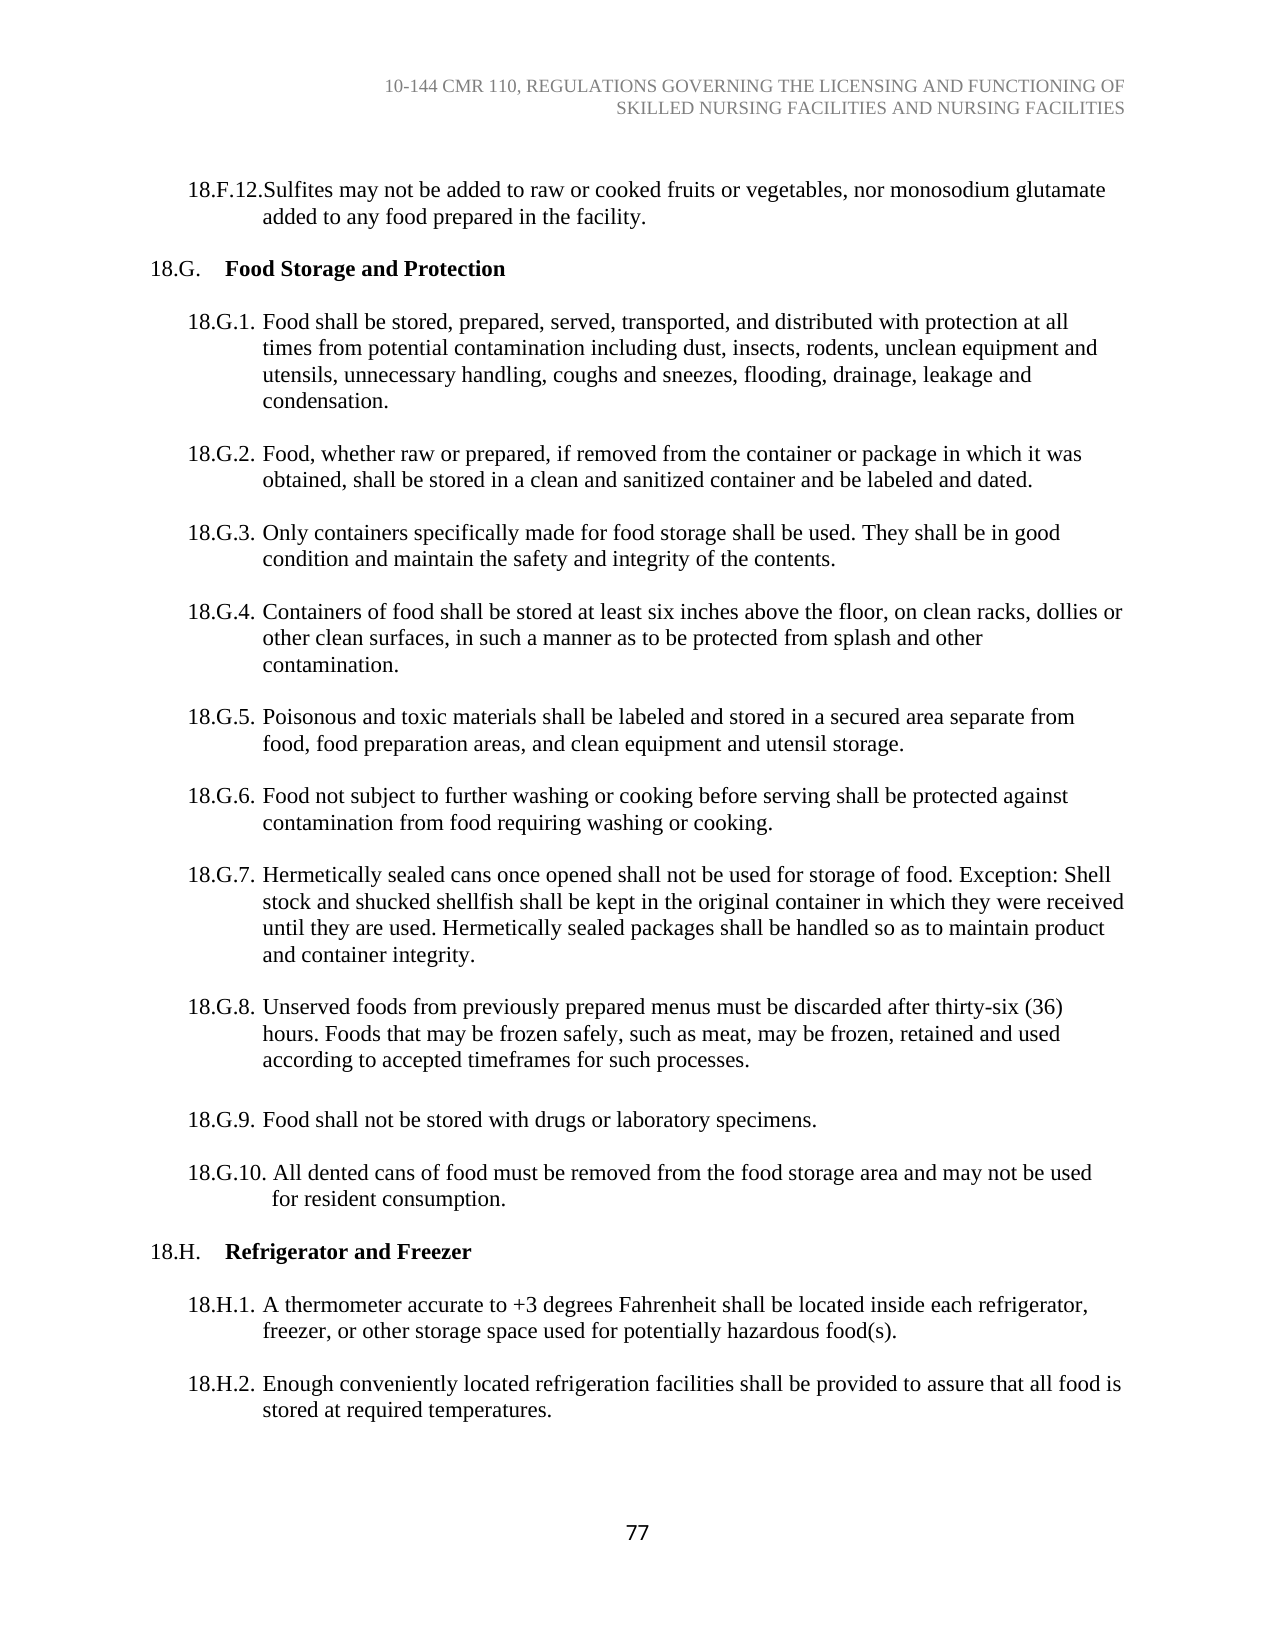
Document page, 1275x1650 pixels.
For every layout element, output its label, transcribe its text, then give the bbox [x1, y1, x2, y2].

text 18.G.8. Unserved foods from previously prepared menus must be discarded after thirty-six (36) hours. Foods that may be frozen safely, such as meat, may be frozen, retained and used according to accepted timeframes for such processes. [187, 993, 1125, 1072]
text 18.G. Food Storage and Protection [150, 255, 1125, 282]
text 18.G.7. Hermetically sealed cans once opened shall not be used for storage of food. Exception: Shell stock and shucked shellfish shall be kept in the original container in which they were received until they are used. Hermetically sealed packages shall be handled so as to maintain product and container integrity. [187, 862, 1125, 967]
text 18.G.9. Food shall not be stored with drugs or laboratory specimens. [150, 1106, 1125, 1133]
text 18.G.6. Food not subject to further washing or cooking before serving shall be protected against contamination from food requiring washing or cooking. [187, 782, 1125, 835]
text 18.G.1. Food shall be stored, prepared, served, transported, and distributed with protection at all times from potential contamination including dust, insects, rodents, unclean equipment and utensils, unnecessary handling, coughs and sneezes, flooding, drainage, leakage and condensation. [187, 308, 1125, 413]
text 18.G.4. Containers of food shall be stored at least six inches above the floor, on clean racks, dollies or other clean surfaces, in such a manner as to be protected from splash and other contamination. [187, 598, 1125, 677]
text 18.H.1. A thermometer accurate to +3 degrees Fahrenheit shall be located inside each refrigerator, freezer, or other storage space used for potentially hazardous food(s). [187, 1291, 1125, 1344]
text 18.G.2. Food, whether raw or prepared, if removed from the container or package in which it was obtained, shall be stored in a clean and sanitized container and be labeled and dated. [187, 440, 1125, 493]
text 18.H.2. Enough conveniently located refrigeration facilities shall be provided to assure that all food is stored at required temperatures. [187, 1370, 1125, 1423]
text 18.G.3. Only containers specifically made for food storage shall be used. They shall be in good condition and maintain the safety and integrity of the contents. [187, 519, 1125, 572]
text 18.G.5. Poisonous and toxic materials shall be labeled and stored in a secured area separate from food, food preparation areas, and clean equipment and utensil storage. [187, 703, 1125, 756]
text 18.G.10. All dented cans of food must be removed from the food storage area and may not be used for resident consumption. [187, 1159, 1125, 1212]
text 18.H. Refrigerator and Freezer [150, 1238, 1125, 1264]
text 18.F.12.Sulfites may not be added to raw or cooked fruits or vegetables, nor monosodium glutamate added to any food prepared in the facility. [187, 176, 1125, 229]
